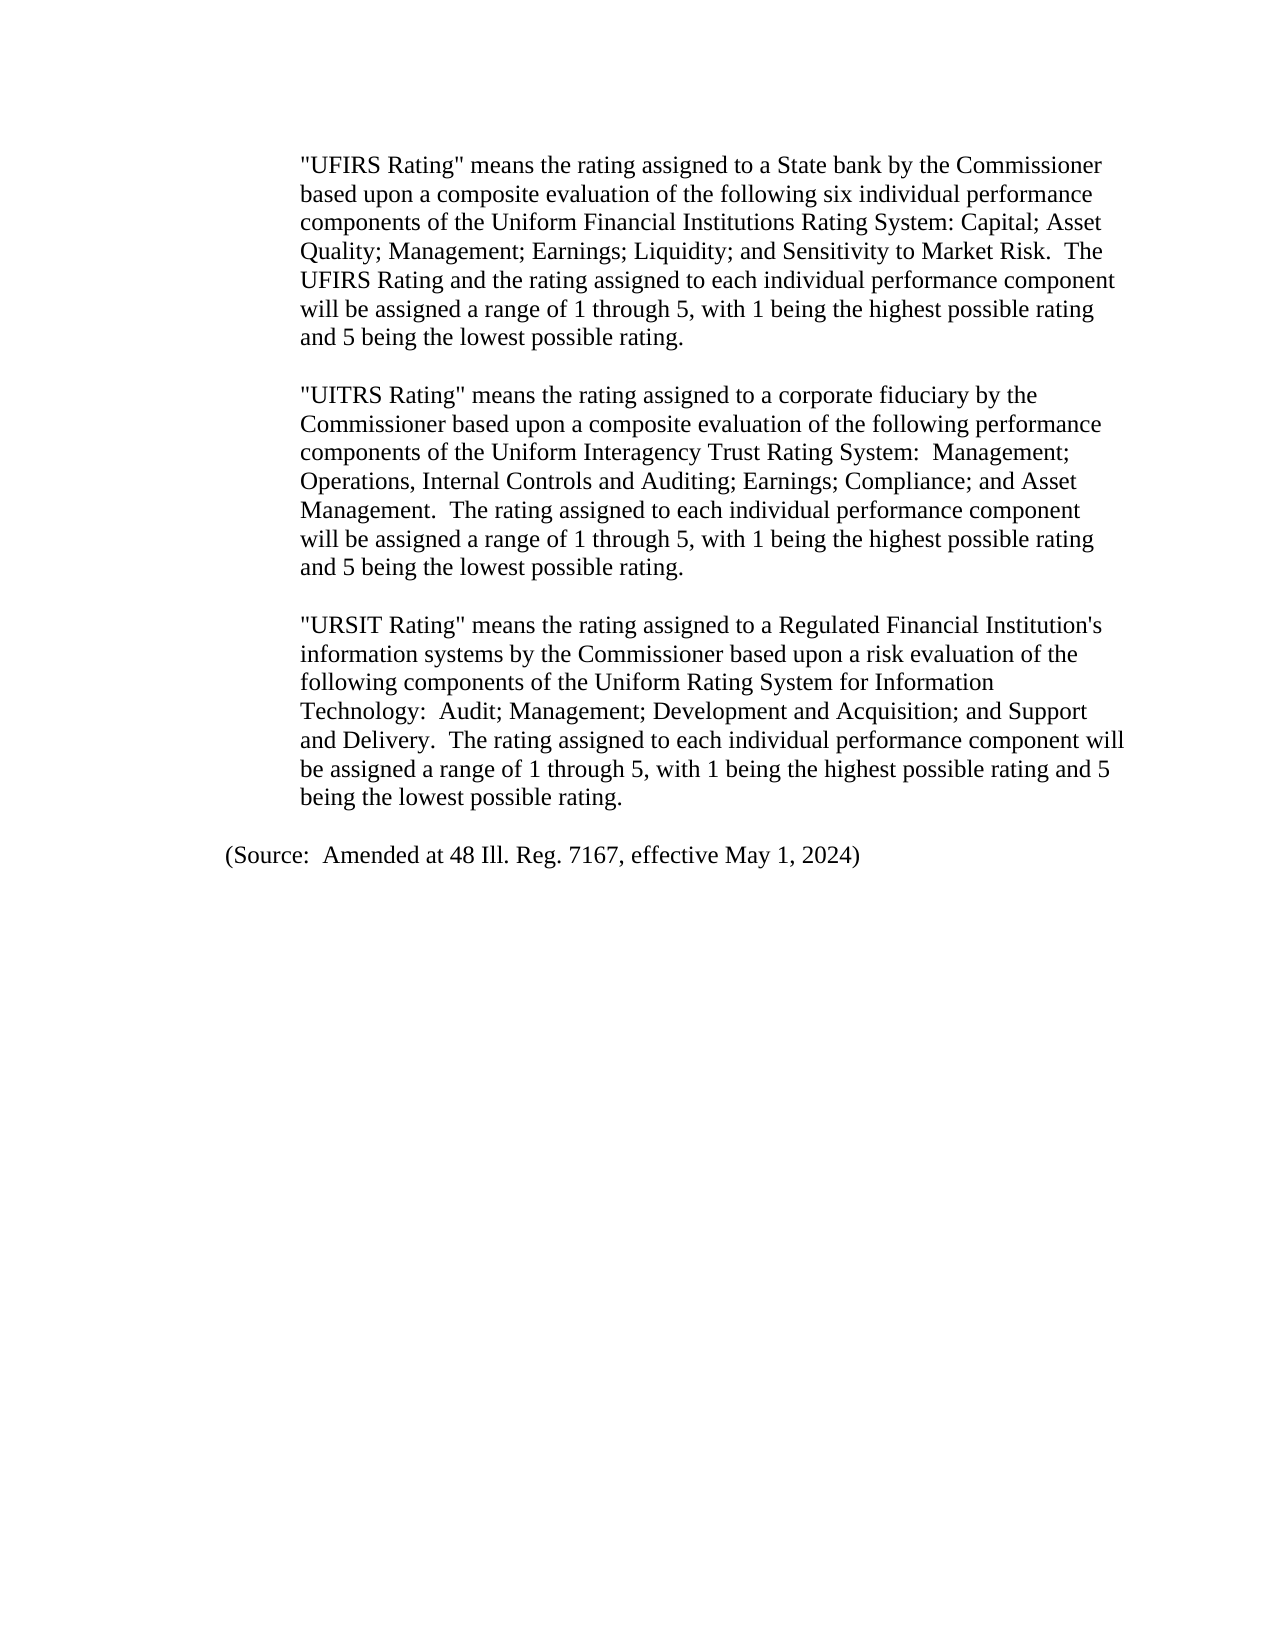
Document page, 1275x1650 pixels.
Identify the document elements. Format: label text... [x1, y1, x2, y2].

text "UFIRS Rating" means the rating assigned to a State bank by the Commissioner based upon a composite evaluation of the following six individual performance components of the Uniform Financial Institutions Rating System: Capital; Asset Quality; Management; Earnings; Liquidity; and Sensitivity to Market Risk. The UFIRS Rating and the rating assigned to each individual performance component will be assigned a range of 1 through 5, with 1 being the highest possible rating and 5 being the lowest possible rating. [300, 150, 1125, 351]
text "URSIT Rating" means the rating assigned to a Regulated Financial Institution's information systems by the Commissioner based upon a risk evaluation of the following components of the Uniform Rating System for Information Technology: Audit; Management; Development and Acquisition; and Support and Delivery. The rating assigned to each individual performance component will be assigned a range of 1 through 5, with 1 being the highest possible rating and 5 being the lowest possible rating. [300, 610, 1125, 811]
text "UITRS Rating" means the rating assigned to a corporate fiduciary by the Commissioner based upon a composite evaluation of the following performance components of the Uniform Interagency Trust Rating System: Management; Operations, Internal Controls and Auditing; Earnings; Compliance; and Asset Management. The rating assigned to each individual performance component will be assigned a range of 1 through 5, with 1 being the highest possible rating and 5 being the lowest possible rating. [300, 380, 1125, 581]
text (Source: Amended at 48 Ill. Reg. 7167, effective May 1, 2024) [150, 840, 1125, 869]
